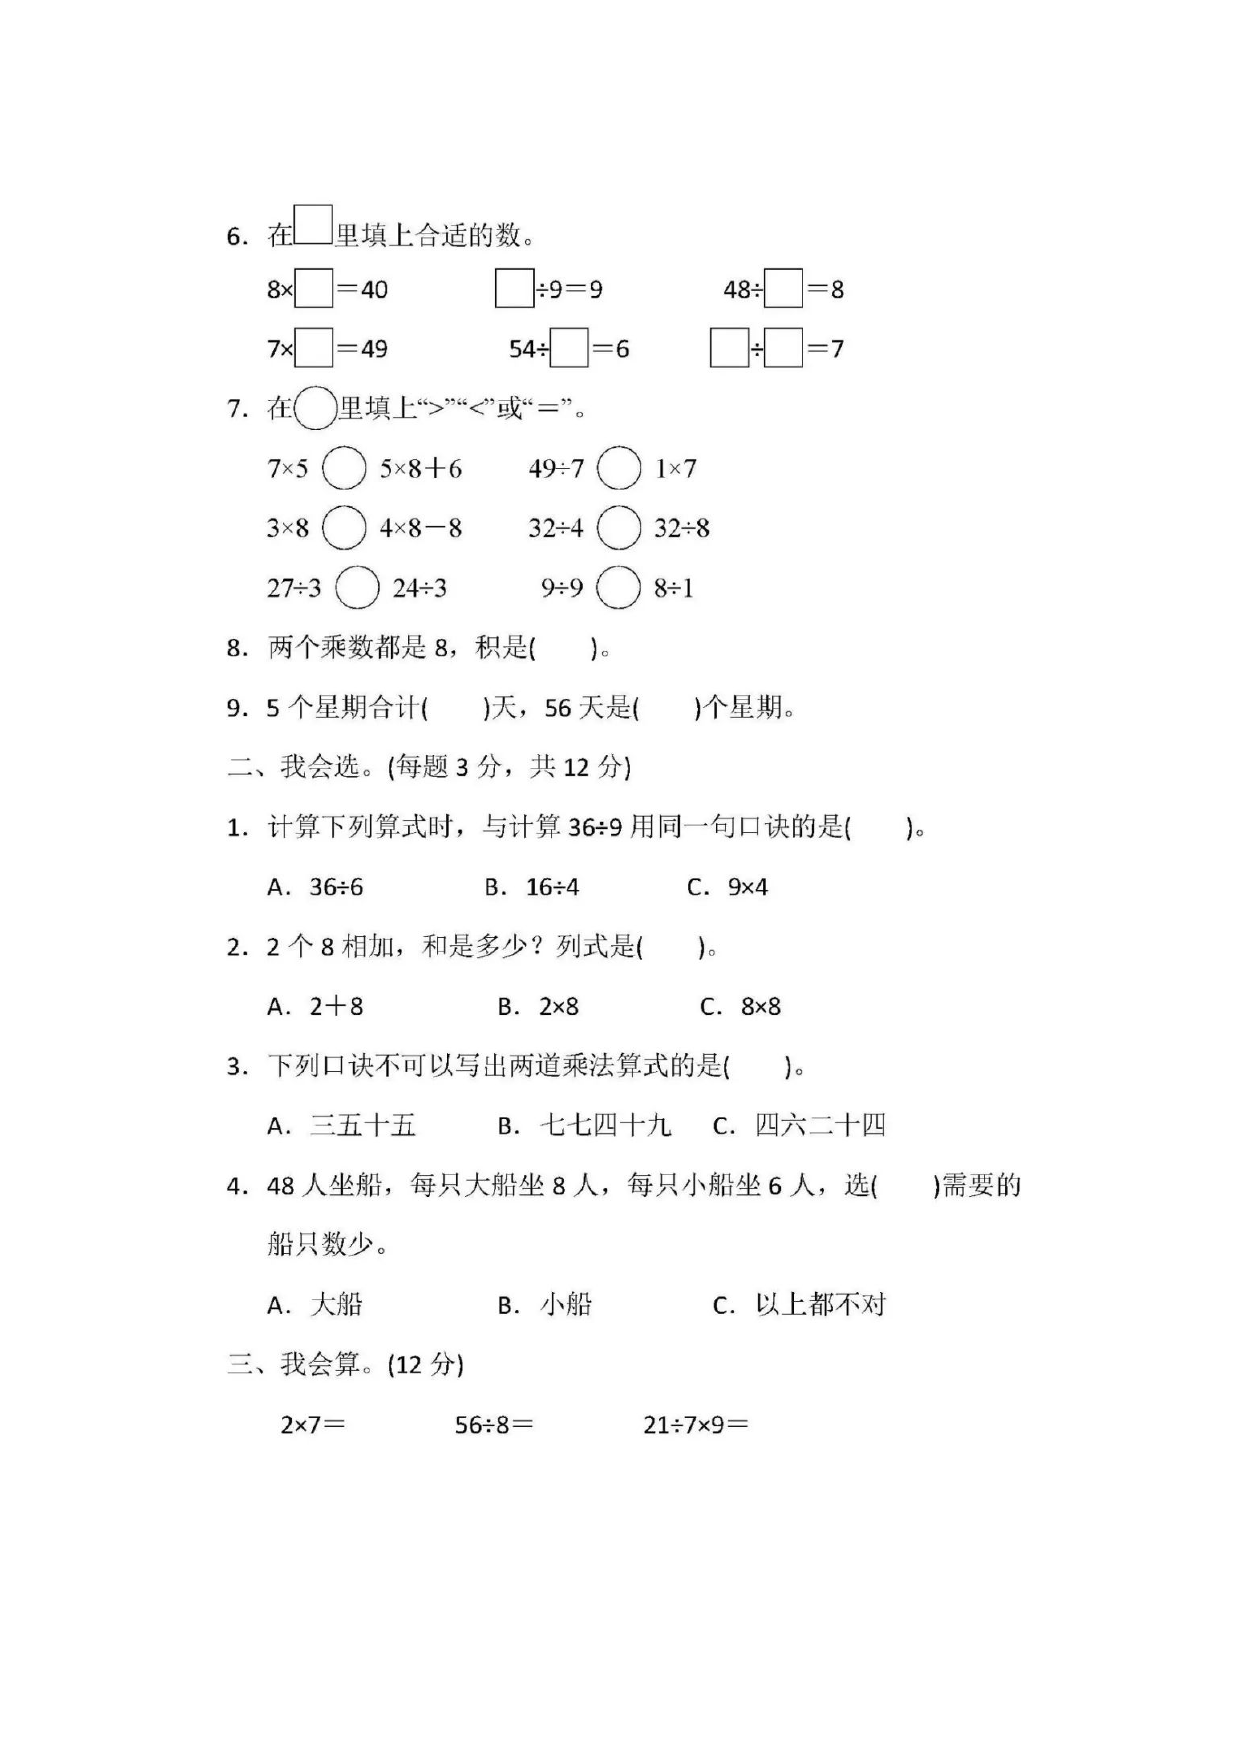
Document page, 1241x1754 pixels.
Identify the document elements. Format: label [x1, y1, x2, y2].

picture [187, 162, 1053, 1474]
